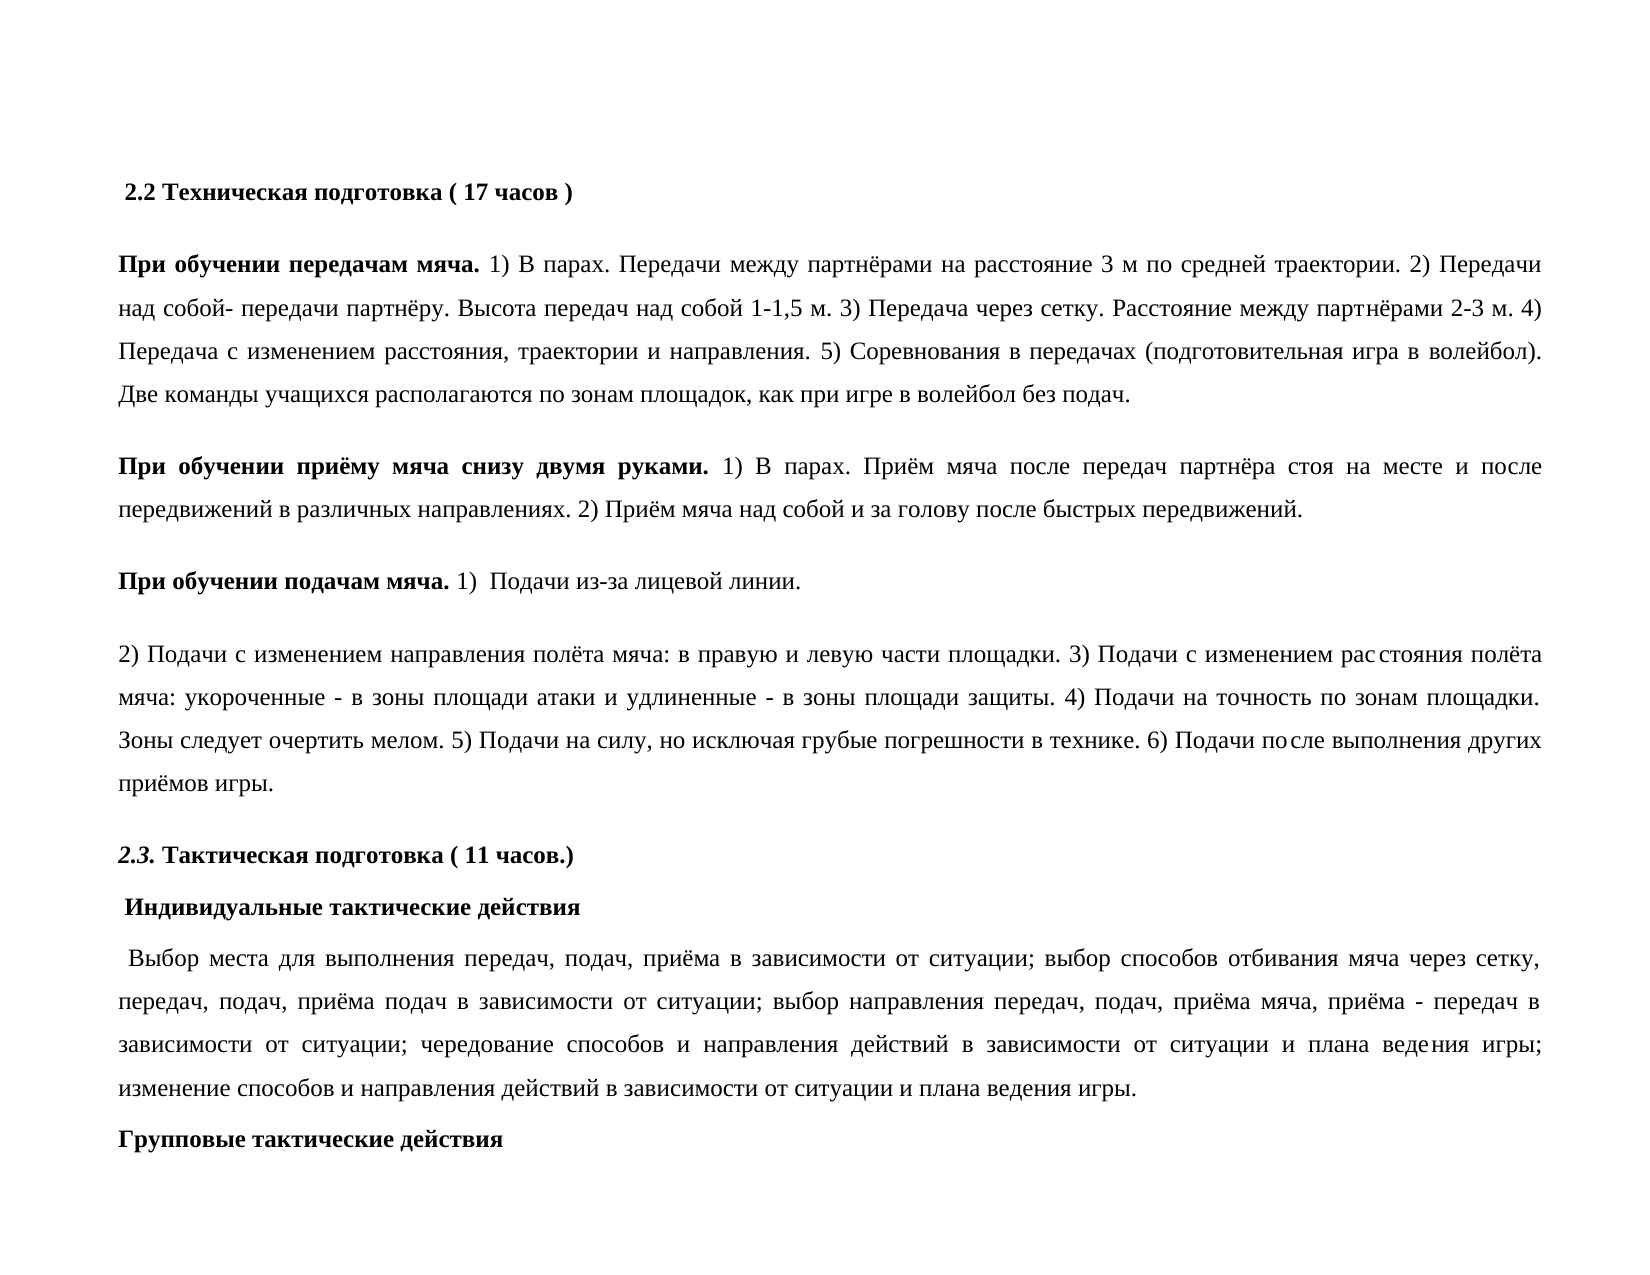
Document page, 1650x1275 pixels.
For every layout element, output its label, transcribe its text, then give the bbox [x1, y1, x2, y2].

text 2.2 Техническая подготовка ( 17 часов ) [118, 177, 1542, 206]
text 2.3. Тактическая подготовка ( 11 часов.) [118, 841, 1542, 869]
text При обучении передачам мяча. 1) В парах. Передачи между партнёрами на расстояние 3 м по средней траектории. 2) Передачи над собой- передачи партнёру. Высота передач над собой 1-1,5 м. 3) Передача через сетку. Расстояние между партнёрами 2-3 м. 4) Передача с изменением расстояния, траектории и направления. 5) Соревнования в передачах (подготовительная игра в волейбол). Две команды учащихся располагаются по зонам площадок, как при игре в волейбол без подач. [118, 249, 1542, 408]
text При обучении подачам мяча. 1) Подачи из-за лицевой линии. [118, 567, 1542, 595]
text Индивидуальные тактические действия [118, 892, 1542, 921]
text Выбор места для выполнения передач, подач, приёма в зависимости от ситуации; выбор способов отбивания мяча через сетку, передач, подач, приёма подач в зависимости от ситуации; выбор направления передач, подач, приёма мяча, приёма - передач в зависимости от ситуации; чередование способов и направления действий в зависимости от ситуации и плана ведения игры; изменение способов и направления действий в зависимости от ситуации и плана ведения игры. [118, 943, 1542, 1101]
text 2) Подачи с изменением направления полёта мяча: в правую и левую части площадки. 3) Подачи с изменением расстояния полёта мяча: укороченные - в зоны площади атаки и удлиненные - в зоны площади защиты. 4) Подачи на точность по зонам площадки. Зоны следует очертить мелом. 5) Подачи на силу, но исключая грубые погрешности в технике. 6) Подачи после выполнения других приёмов игры. [118, 639, 1542, 797]
text Групповые тактические действия [118, 1124, 1542, 1153]
text При обучении приёму мяча снизу двумя руками. 1) В парах. Приём мяча после передач партнёра стоя на месте и после передвижений в различных направлениях. 2) Приём мяча над собой и за голову после быстрых передвижений. [118, 451, 1542, 523]
